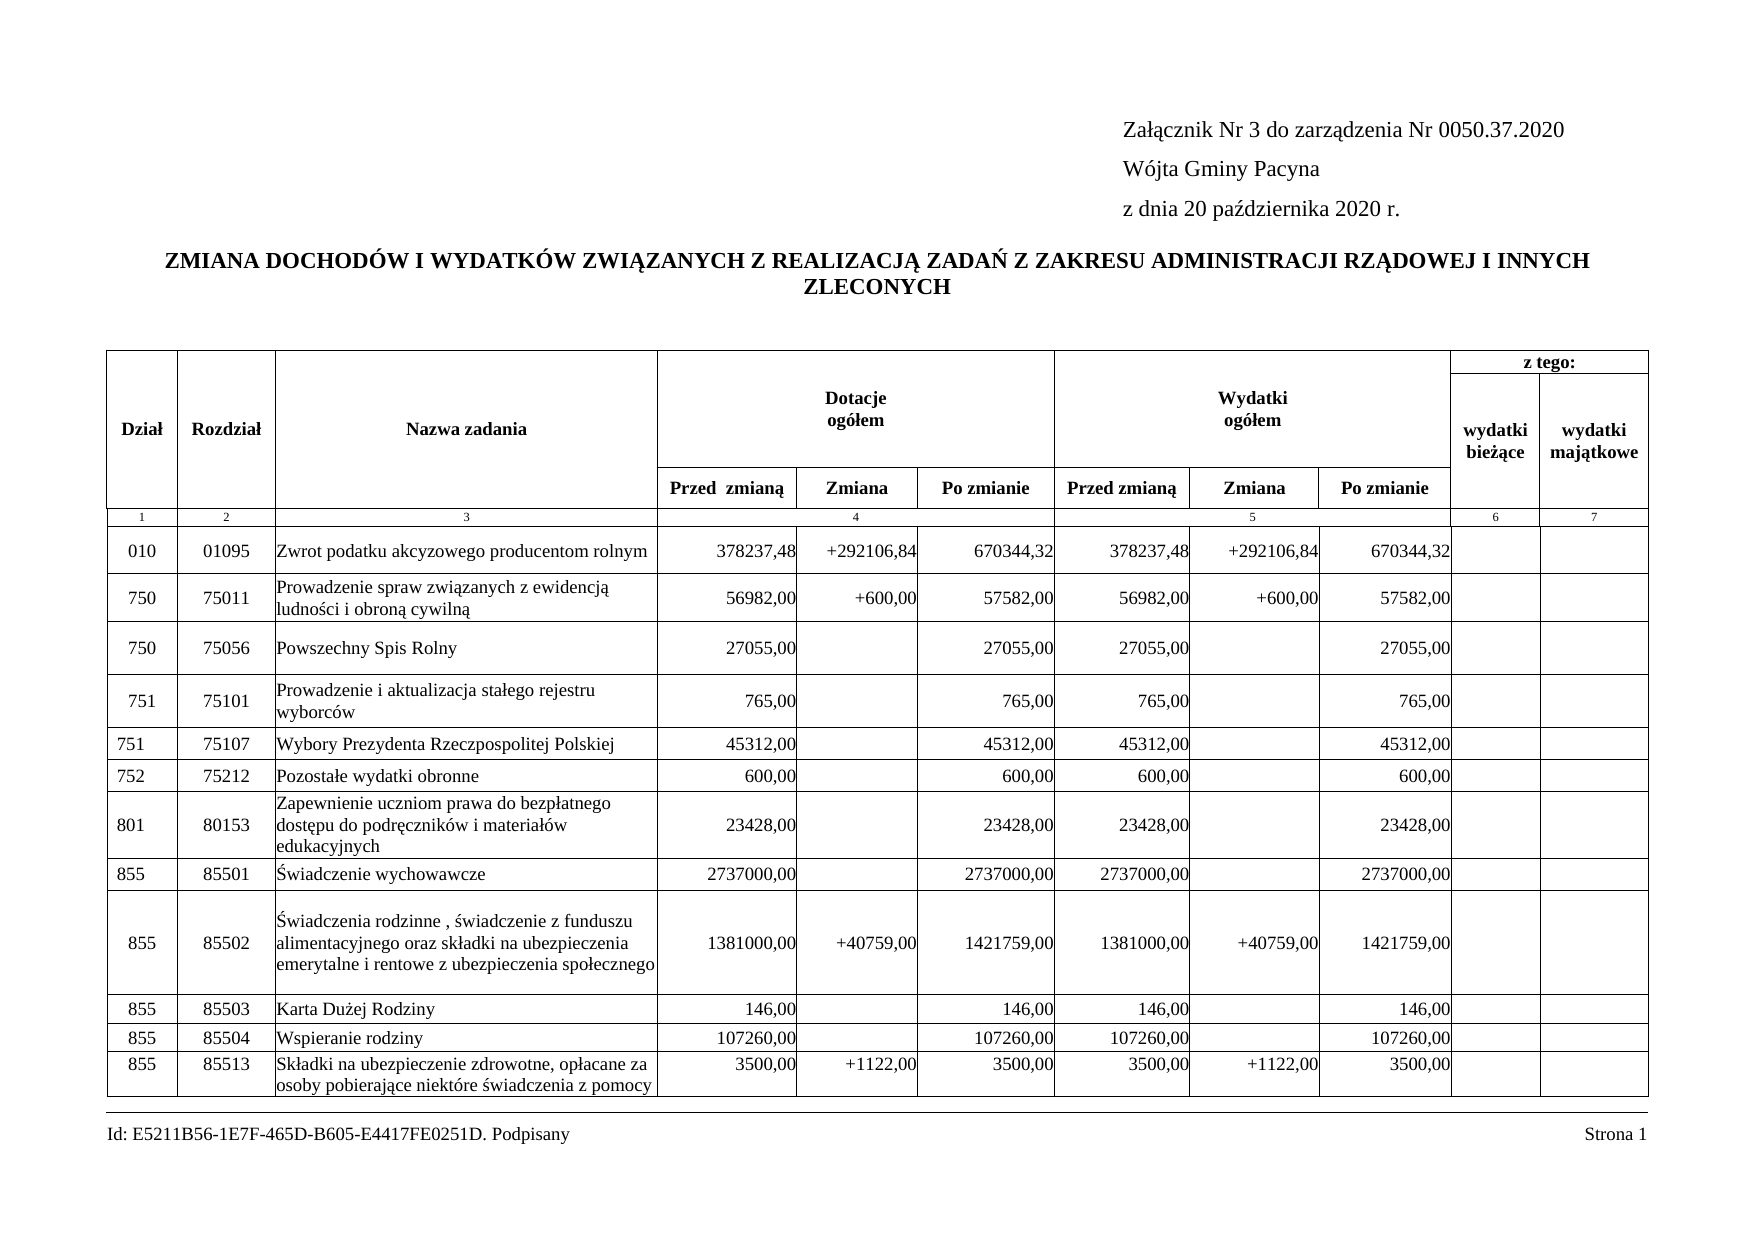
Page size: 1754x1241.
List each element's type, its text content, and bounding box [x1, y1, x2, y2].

table_cell 1 [108, 509, 177, 526]
table_cell 801 [108, 792, 177, 857]
table_cell 670344,32 [1320, 527, 1451, 573]
table_cell Po zmianie [1319, 468, 1450, 507]
table_cell [1190, 995, 1319, 1023]
table_cell 855 [108, 1024, 177, 1051]
table_cell 107260,00 [1320, 1024, 1451, 1051]
table_cell 751 [108, 728, 177, 759]
table_cell 855 [108, 995, 177, 1023]
table_cell 75212 [178, 760, 275, 791]
table_cell Świadczenia rodzinne , świadczenie z funduszu alimentacyjnego oraz składki na ubezpieczenia emerytalne i rentowe z ubezpieczenia społecznego [276, 891, 657, 994]
table_cell [1452, 527, 1540, 573]
table_cell 2737000,00 [658, 859, 796, 889]
table_cell [797, 1024, 917, 1051]
table_cell +1122,00 [797, 1052, 917, 1096]
table_cell +292106,84 [1190, 527, 1319, 573]
table_cell 107260,00 [658, 1024, 796, 1051]
table_cell [1541, 792, 1648, 857]
table_cell wydatki bieżące [1451, 374, 1539, 507]
table_cell [1452, 859, 1540, 889]
text Załącznik Nr 3 do zarządzenia Nr 0050.37.2020 Wójta Gminy Pacyna z dnia 20 października 2020 r. [1123, 116, 1648, 221]
table_cell 56982,00 [658, 574, 796, 621]
table_cell [1541, 1024, 1648, 1051]
table_cell [1541, 622, 1648, 674]
table_cell [797, 675, 917, 727]
table_cell [1190, 760, 1319, 791]
table_cell Prowadzenie spraw związanych z ewidencją ludności i obroną cywilną [276, 574, 657, 621]
table_cell 85504 [178, 1024, 275, 1051]
table_cell [1452, 891, 1540, 994]
table_cell [1541, 574, 1648, 621]
table_cell 3 [276, 509, 657, 526]
table_cell 146,00 [658, 995, 796, 1023]
table_cell 75056 [178, 622, 275, 674]
table_cell 752 [108, 760, 177, 791]
table_cell [1452, 728, 1540, 759]
table_cell [797, 728, 917, 759]
table_cell [797, 859, 917, 889]
table_cell 23428,00 [1055, 792, 1189, 857]
table_cell 600,00 [658, 760, 796, 791]
table_cell +40759,00 [1190, 891, 1319, 994]
table_cell 3500,00 [1055, 1052, 1189, 1096]
table_cell 1421759,00 [918, 891, 1054, 994]
table_cell [1190, 728, 1319, 759]
table_cell Zmiana [1190, 468, 1318, 507]
table_cell 750 [108, 622, 177, 674]
table_cell Przed zmianą [658, 468, 796, 507]
table_cell [1190, 792, 1319, 857]
table_cell [1541, 995, 1648, 1023]
table_cell +600,00 [1190, 574, 1319, 621]
table_cell [797, 622, 917, 674]
table_cell 765,00 [1320, 675, 1451, 727]
table_cell [1541, 891, 1648, 994]
table_cell Przed zmianą [1055, 468, 1189, 507]
table_cell 27055,00 [658, 622, 796, 674]
table_cell [1541, 760, 1648, 791]
table_cell Powszechny Spis Rolny [276, 622, 657, 674]
table_cell 3500,00 [1320, 1052, 1451, 1096]
table_cell [1541, 1052, 1648, 1096]
table_cell 146,00 [1055, 995, 1189, 1023]
table_cell 23428,00 [918, 792, 1054, 857]
table_cell Zapewnienie uczniom prawa do bezpłatnego dostępu do podręczników i materiałów edukacyjnych [276, 792, 657, 857]
table_cell +600,00 [797, 574, 917, 621]
table_cell 45312,00 [658, 728, 796, 759]
table_cell 6 [1451, 509, 1539, 526]
table_cell 75107 [178, 728, 275, 759]
table_cell [1541, 527, 1648, 573]
table_cell [1190, 675, 1319, 727]
table_cell 01095 [178, 527, 275, 573]
table_cell +292106,84 [797, 527, 917, 573]
table_cell Po zmianie [918, 468, 1054, 507]
table_cell 146,00 [1320, 995, 1451, 1023]
table_cell 2 [178, 509, 275, 526]
table_cell [797, 792, 917, 857]
table_cell 2737000,00 [918, 859, 1054, 889]
table_cell 3500,00 [658, 1052, 796, 1096]
table_header Nazwa zadania [276, 351, 657, 507]
table_cell [1452, 995, 1540, 1023]
table_cell 1381000,00 [658, 891, 796, 994]
table_cell Prowadzenie i aktualizacja stałego rejestru wyborców [276, 675, 657, 727]
table_cell [1541, 728, 1648, 759]
table_cell [1452, 760, 1540, 791]
table_cell 2737000,00 [1055, 859, 1189, 889]
table_cell Zwrot podatku akcyzowego producentom rolnym [276, 527, 657, 573]
table_cell 85513 [178, 1052, 275, 1096]
table_cell 57582,00 [918, 574, 1054, 621]
table_cell Wspieranie rodziny [276, 1024, 657, 1051]
table_cell Wybory Prezydenta Rzeczpospolitej Polskiej [276, 728, 657, 759]
table_cell 75011 [178, 574, 275, 621]
table_cell 45312,00 [918, 728, 1054, 759]
table_header z tego: [1451, 351, 1648, 373]
table_cell Pozostałe wydatki obronne [276, 760, 657, 791]
table_cell 23428,00 [1320, 792, 1451, 857]
table_cell 855 [108, 1052, 177, 1096]
table_cell Zmiana [797, 468, 917, 507]
table_cell 670344,32 [918, 527, 1054, 573]
table_cell 1381000,00 [1055, 891, 1189, 994]
table_cell wydatki majątkowe [1540, 374, 1648, 507]
table_cell 85502 [178, 891, 275, 994]
table_cell [1190, 859, 1319, 889]
table_cell 45312,00 [1320, 728, 1451, 759]
table_cell 75101 [178, 675, 275, 727]
table_cell 378237,48 [658, 527, 796, 573]
table_cell 2737000,00 [1320, 859, 1451, 889]
table_cell 855 [108, 891, 177, 994]
table_cell 57582,00 [1320, 574, 1451, 621]
table_cell [797, 760, 917, 791]
table_cell [1452, 574, 1540, 621]
table_cell 765,00 [918, 675, 1054, 727]
table_cell 85501 [178, 859, 275, 889]
table_cell 5 [1055, 509, 1450, 526]
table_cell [276, 1052, 657, 1096]
table_cell 600,00 [918, 760, 1054, 791]
table_cell 27055,00 [1055, 622, 1189, 674]
table_cell +40759,00 [797, 891, 917, 994]
table_cell 23428,00 [658, 792, 796, 857]
table_cell [1452, 675, 1540, 727]
table_cell 751 [108, 675, 177, 727]
table_cell +1122,00 [1190, 1052, 1319, 1096]
table_cell 107260,00 [918, 1024, 1054, 1051]
table_cell 600,00 [1320, 760, 1451, 791]
table_cell [1452, 1024, 1540, 1051]
table_cell 146,00 [918, 995, 1054, 1023]
table_cell [1541, 859, 1648, 889]
table_cell 27055,00 [1320, 622, 1451, 674]
table_cell 600,00 [1055, 760, 1189, 791]
table_header Dotacje ogółem [658, 351, 1054, 467]
table_cell 80153 [178, 792, 275, 857]
table_cell 750 [108, 574, 177, 621]
table_cell [1452, 1052, 1540, 1096]
table_cell 855 [108, 859, 177, 889]
table_cell [1452, 622, 1540, 674]
text ZMIANA DOCHODÓW I WYDATKÓW ZWIĄZANYCH Z REALIZACJĄ ZADAŃ Z ZAKRESU ADMINISTRACJI RZĄDOWEJ I INNYCH ZLECONYCH [106, 247, 1648, 299]
table_cell Karta Dużej Rodziny [276, 995, 657, 1023]
table_cell 107260,00 [1055, 1024, 1189, 1051]
table_cell [797, 995, 917, 1023]
table_cell 765,00 [1055, 675, 1189, 727]
table_cell [1452, 792, 1540, 857]
table_cell 85503 [178, 995, 275, 1023]
table_cell 378237,48 [1055, 527, 1189, 573]
table_cell 45312,00 [1055, 728, 1189, 759]
table_cell 56982,00 [1055, 574, 1189, 621]
table_cell [1190, 1024, 1319, 1051]
table_cell 1421759,00 [1320, 891, 1451, 994]
table_cell 010 [108, 527, 177, 573]
table_header Wydatki ogółem [1055, 351, 1450, 467]
table_header Rozdział [178, 351, 275, 507]
table_cell 765,00 [658, 675, 796, 727]
table_cell [1541, 675, 1648, 727]
table_cell 27055,00 [918, 622, 1054, 674]
table_cell Świadczenie wychowawcze [276, 859, 657, 889]
table_cell 4 [658, 509, 1054, 526]
table_cell 3500,00 [918, 1052, 1054, 1096]
table_cell 7 [1540, 509, 1648, 526]
table_cell [1190, 622, 1319, 674]
table_header Dział [107, 351, 177, 507]
